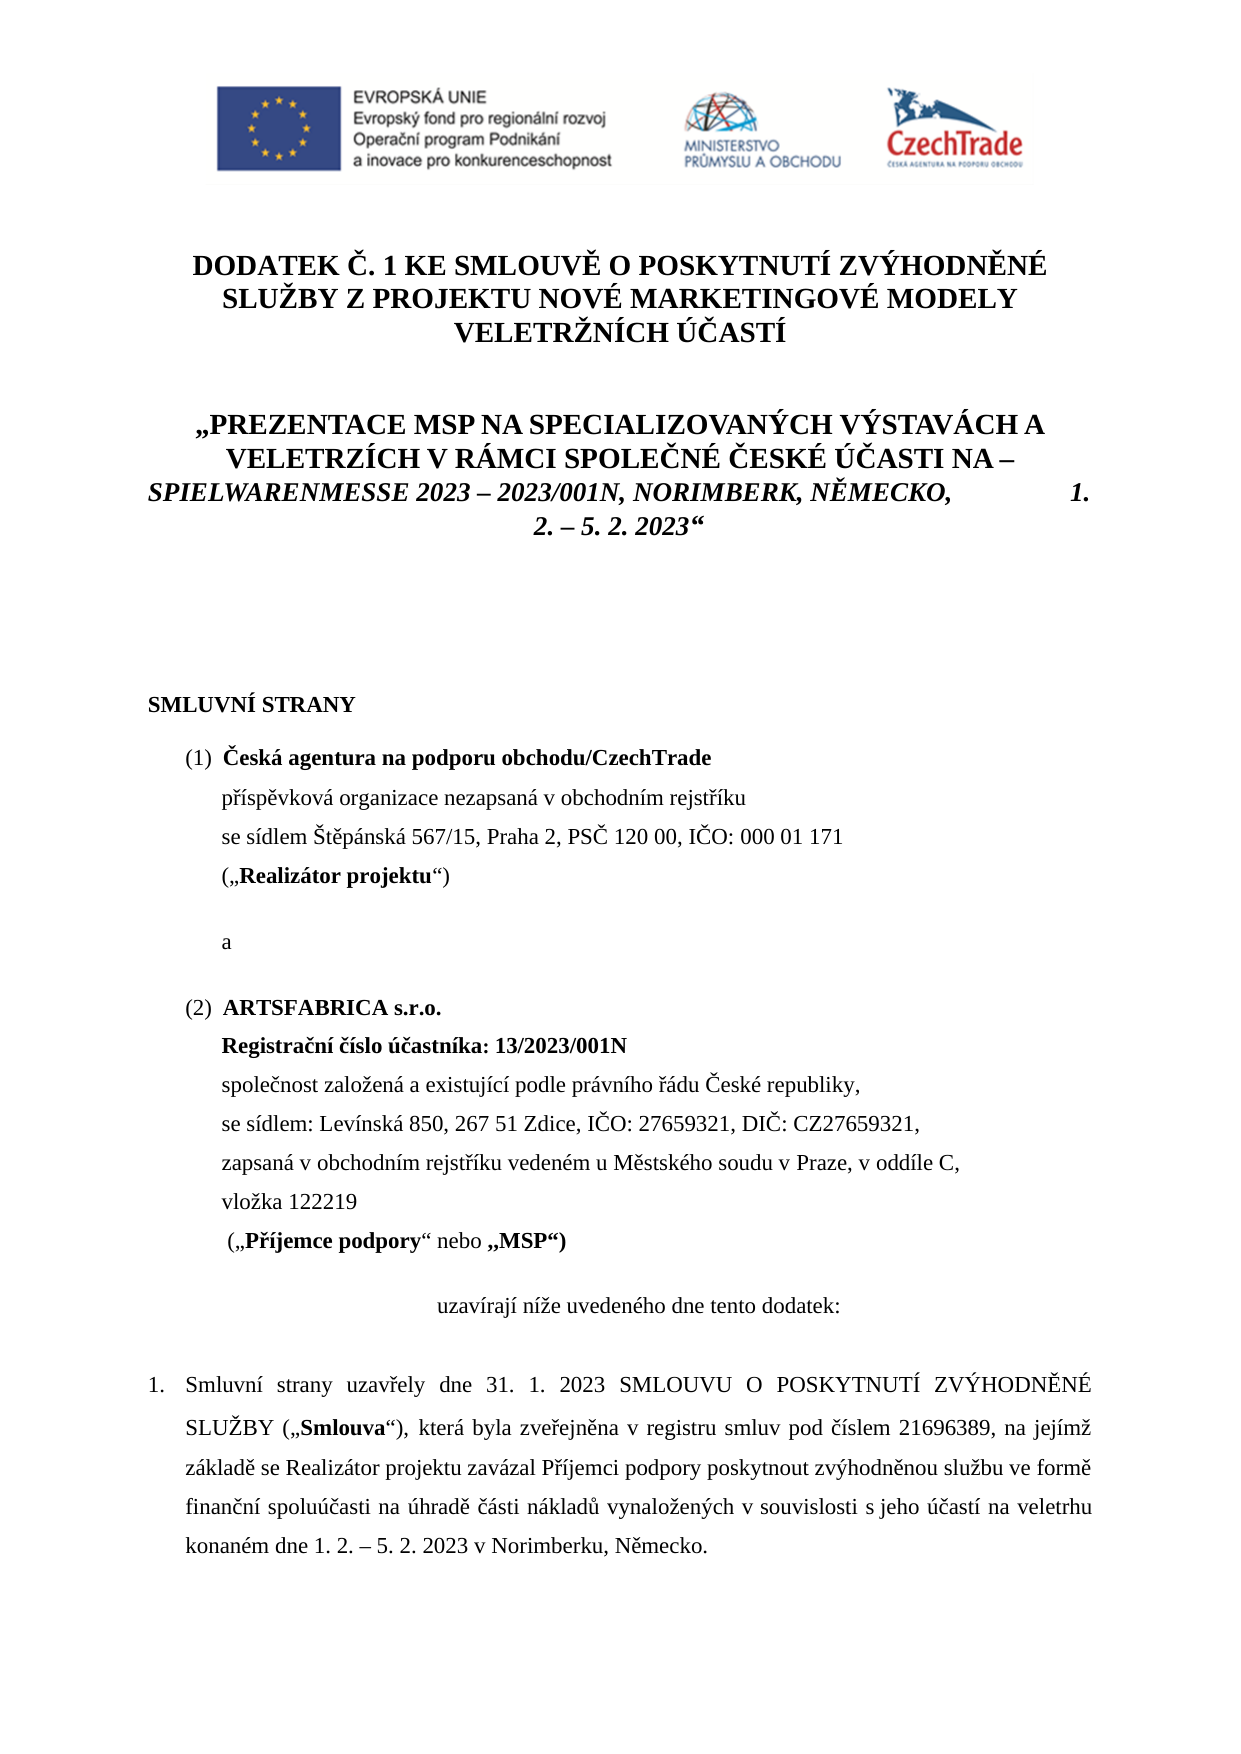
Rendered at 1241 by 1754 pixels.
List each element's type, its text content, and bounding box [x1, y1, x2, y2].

text SMLUVNÍ STRANY [148, 691, 1093, 718]
text se sídlem: Levínská 850, 267 51 Zdice, IČO: 27659321, DIČ: CZ27659321, [207, 1110, 1093, 1137]
text a [148, 928, 1093, 955]
text příspěvková organizace nezapsaná v obchodním rejstříku [148, 784, 1093, 810]
text vložka 122219 [207, 1188, 1093, 1214]
text společnost založená a existující podle právního řádu České republiky, [206, 1071, 1093, 1098]
text se sídlem Štěpánská 567/15, Praha 2, PSČ 120 00, IČO: 000 01 171 [148, 823, 1093, 849]
text DODATEK Č. 1 KE SMLOUVĚ O POSKYTNUTÍ ZVÝHODNĚNÉ SLUŽBY Z PROJEKTU NOVÉ MARKETINGOVÉ MODELY VELETRŽNÍCH ÚČASTÍ [148, 248, 1093, 349]
list ARTSFABRICA s.r.o. [185, 994, 1093, 1020]
picture [205, 73, 1035, 186]
text zapsaná v obchodním rejstříku vedeném u Městského soudu v Praze, v oddíle C, [207, 1149, 1093, 1175]
text Registrační číslo účastníka: 13/2023/001N [148, 1032, 1093, 1059]
list Smluvní strany uzavřely dne 31. 1. 2023 SMLOUVU O POSKYTNUTÍ ZVÝHODNĚNÉ SLUŽBY („Smlouva“), která byla zveřejněna v registru smluv pod číslem 21696389, na jejímž základě se Realizátor projektu zavázal Příjemci podpory poskytnout zvýhodněnou službu ve formě finanční spoluúčasti na úhradě části nákladů vynaložených v souvislosti s jeho účastí na veletrhu konaném dne 1. 2. – 5. 2. 2023 v Norimberku, Německo. [148, 1371, 1093, 1559]
list uzavírají níže uvedeného dne tento dodatek: [185, 1292, 1093, 1318]
list Česká agentura na podporu obchodu/CzechTrade [185, 744, 1093, 771]
text („Realizátor projektu“) [148, 863, 1093, 889]
text („Příjemce podpory“ nebo ,,MSP“) [207, 1227, 1093, 1253]
title „PREZENTACE MSP NA SPECIALIZOVANÝCH VÝSTAVÁCH A VELETRZÍCH V RÁMCI SPOLEČNÉ ČESKÉ ÚČASTI NA – spielwarenmesse 2023 – 2023/001N, norimberk, německo, 1. 2. – 5. 2. 2023“ [148, 407, 1093, 541]
